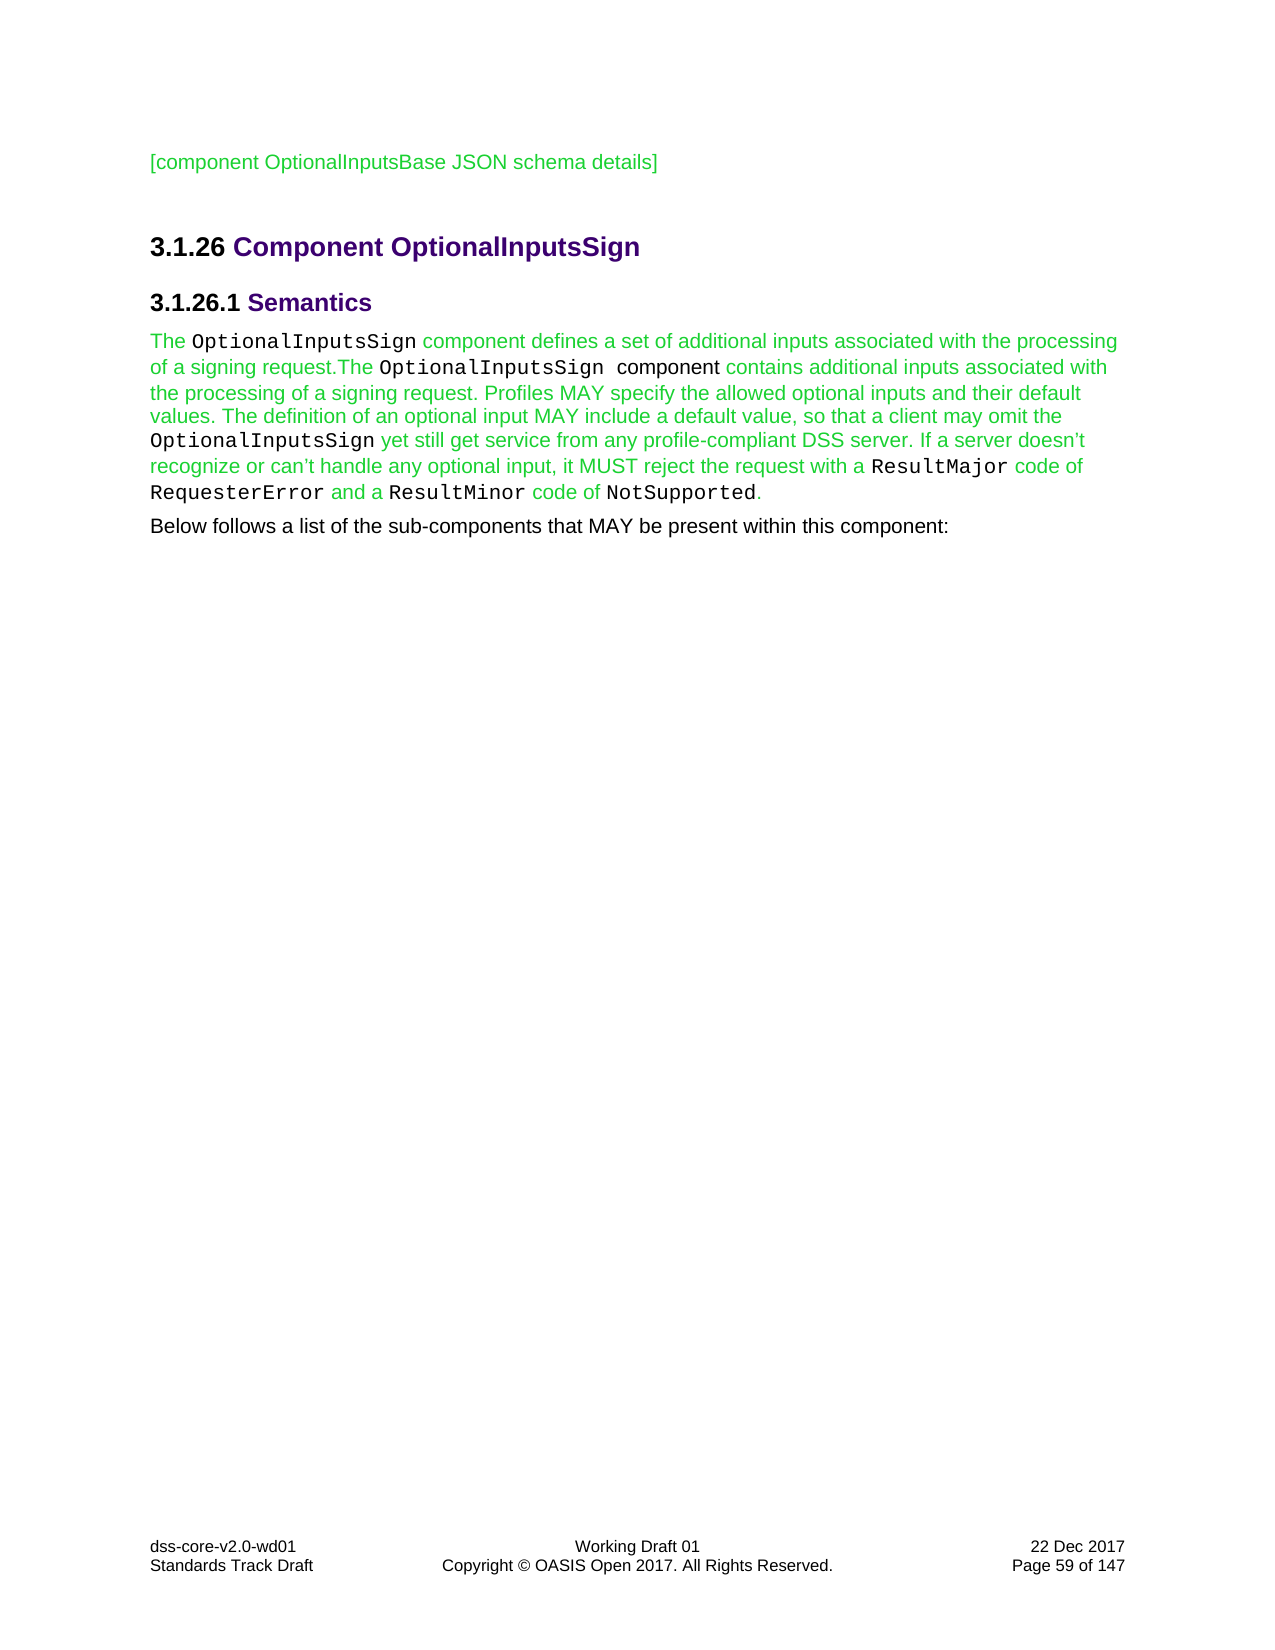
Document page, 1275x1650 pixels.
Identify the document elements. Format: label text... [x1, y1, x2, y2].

text Below follows a list of the sub-components that MAY be present within this component: [150, 514, 1125, 538]
subtitle Component OptionalInputsSign [150, 231, 1125, 262]
subtitle Semantics [150, 287, 1125, 316]
